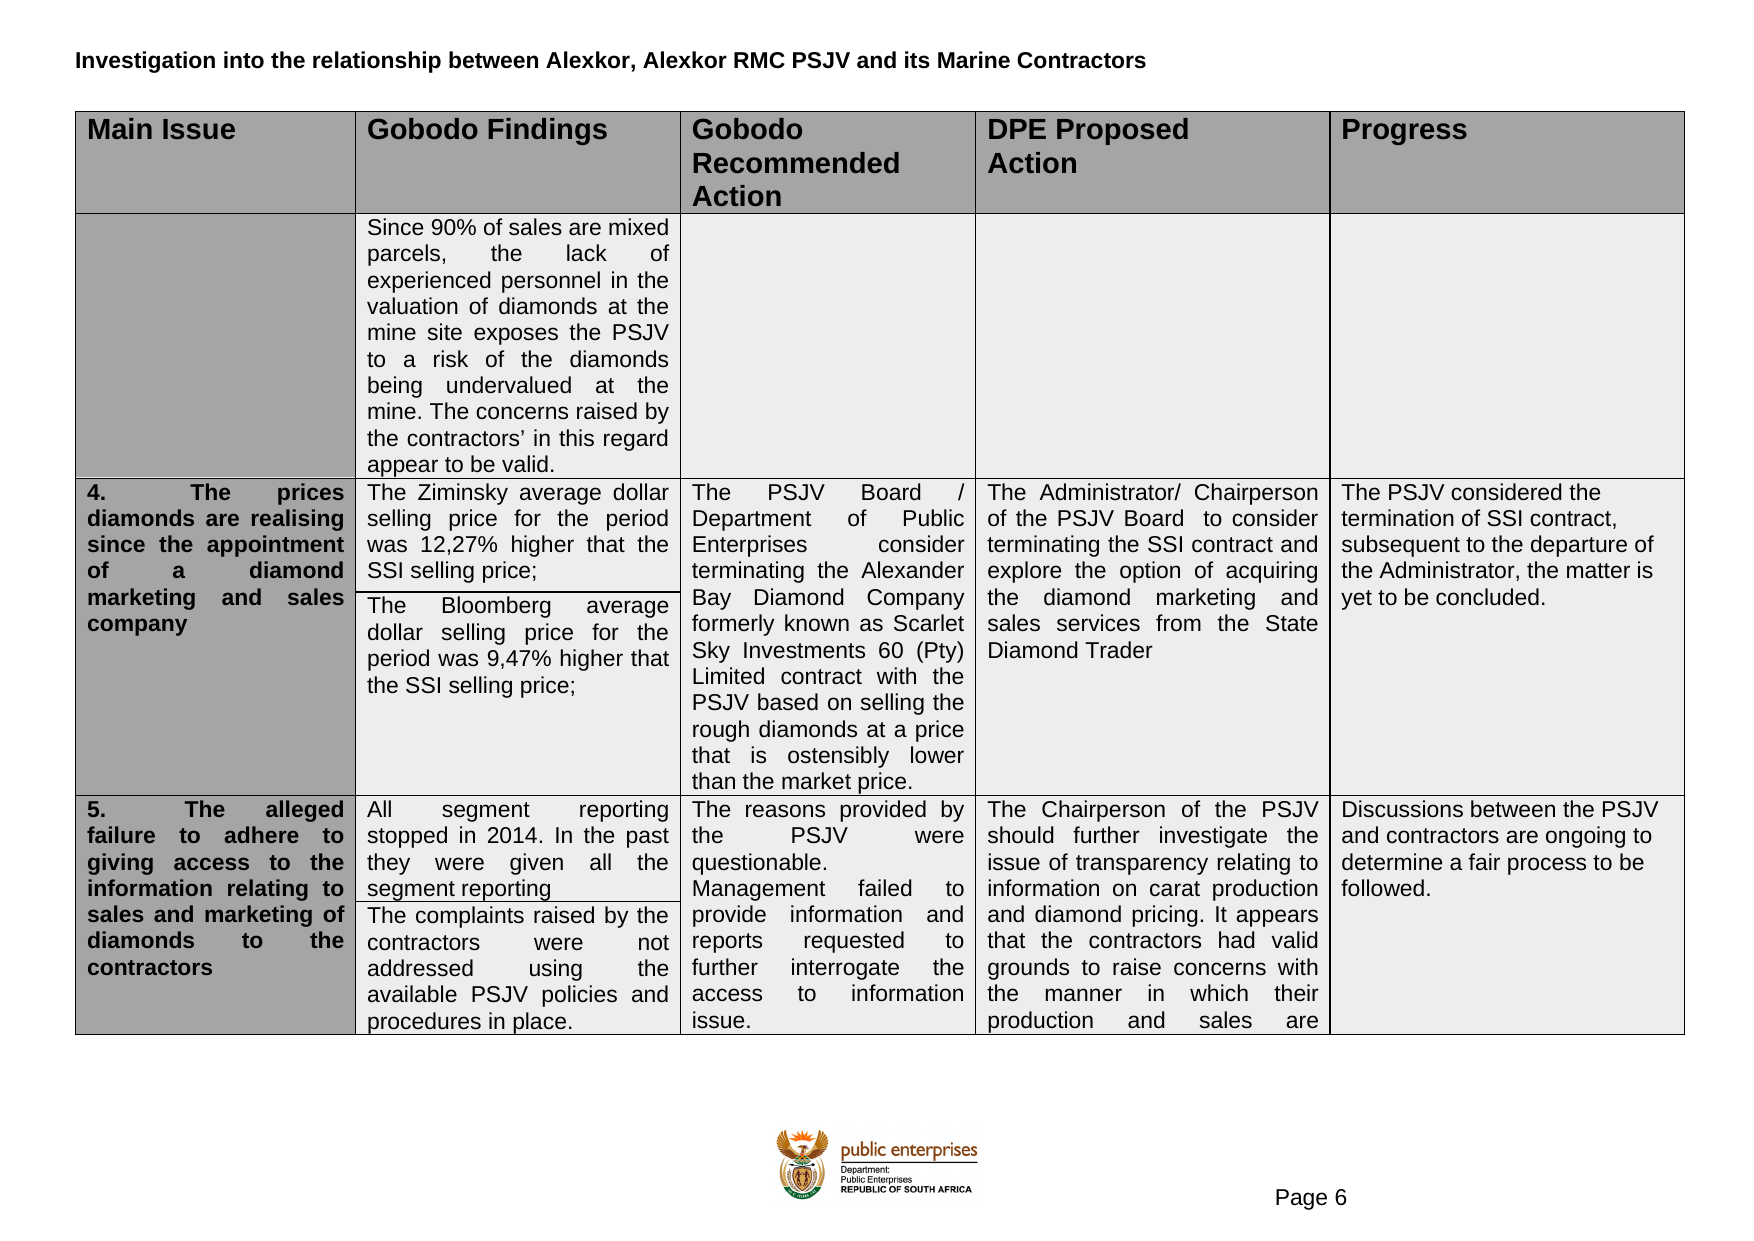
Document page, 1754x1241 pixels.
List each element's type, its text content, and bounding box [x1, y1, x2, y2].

table_header Gobodo Findings [356, 112, 680, 213]
table_cell All segment reporting stopped in 2014. In the past they were given all the segment reporting [356, 796, 680, 901]
table_cell 4. The prices diamonds are realising since the appointment of a diamond marketing and sales company [76, 479, 355, 795]
table_cell The Bloomberg average dollar selling price for the period was 9,47% higher that the SSI selling price; [356, 593, 680, 795]
table_cell The Ziminsky average dollar selling price for the period was 12,27% higher that the SSI selling price; [356, 479, 680, 591]
table_cell Since 90% of sales are mixed parcels, the lack of experienced personnel in the valuation of diamonds at the mine site exposes the PSJV to a risk of the diamonds being undervalued at the mine. The concerns raised by the contractors’ in this regard appear to be valid. [356, 214, 680, 477]
table_cell Discussions between the PSJV and contractors are ongoing to determine a fair process to be followed. [1331, 796, 1684, 1034]
table_cell The reasons provided by the PSJV were questionable. Management failed to provide information and reports requested to further interrogate the access to information issue. [681, 796, 975, 1034]
table_cell The Chairperson of the PSJV should further investigate the issue of transparency relating to information on carat production and diamond pricing. It appears that the contractors had valid grounds to raise concerns with the manner in which their production and sales are managed. [976, 796, 1329, 1034]
picture [769, 1123, 984, 1206]
table_cell The Administrator/ Chairperson of the PSJV Board to consider terminating the SSI contract and explore the option of acquiring the diamond marketing and sales services from the State Diamond Trader [976, 479, 1329, 795]
table_cell The PSJV Board / Department of Public Enterprises consider terminating the Alexander Bay Diamond Company formerly known as Scarlet Sky Investments 60 (Pty) Limited contract with the PSJV based on selling the rough diamonds at a price that is ostensibly lower than the market price. [681, 479, 975, 795]
table_cell The complaints raised by the contractors were not addressed using the available PSJV policies and procedures in place. [356, 902, 680, 1034]
table_header Gobodo Recommended Action [681, 112, 975, 213]
table_header Main Issue [76, 112, 355, 213]
table_cell The PSJV considered the termination of SSI contract, subsequent to the departure of the Administrator, the matter is yet to be concluded. [1331, 479, 1684, 795]
table_header DPE Proposed Action [976, 112, 1329, 213]
table_header Progress [1331, 112, 1684, 213]
table_cell 5. The alleged failure to adhere to giving access to the information relating to sales and marketing of diamonds to the contractors [76, 796, 355, 1034]
